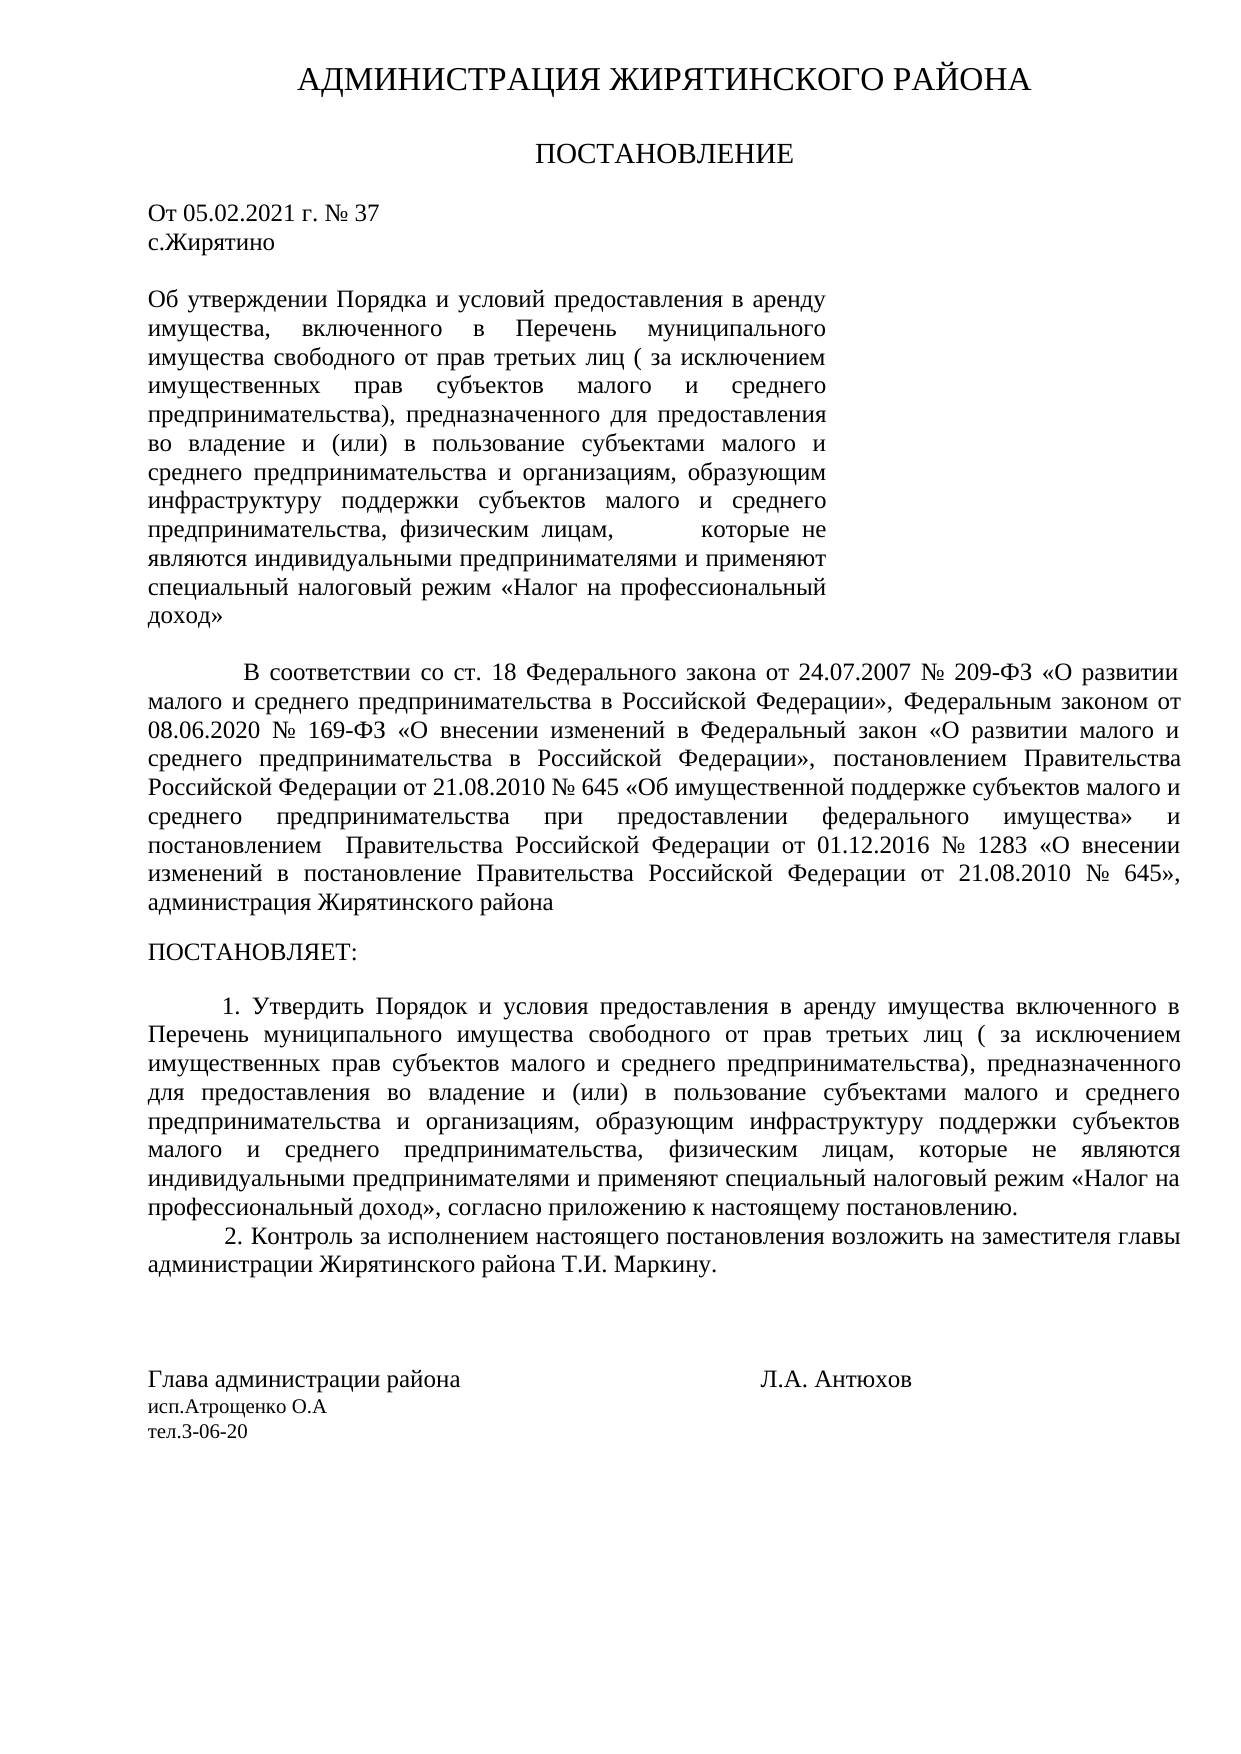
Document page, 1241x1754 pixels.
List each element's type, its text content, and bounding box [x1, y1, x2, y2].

text с.Жирятино [148, 227, 1181, 256]
text исп.Атрощенко О.А [148, 1393, 1181, 1418]
text 1. Утвердить Порядок и условия предоставления в аренду имущества включенного в Перечень муниципального имущества свободного от прав третьих лиц ( за исключением имущественных прав субъектов малого и среднего предпринимательства), предназначенного для предоставления во владение и (или) в пользование субъектами малого и среднего предпринимательства и организациям, образующим инфраструктуру поддержки субъектов малого и среднего предпринимательства, физическим лицам, которые не являются индивидуальными предпринимателями и применяют специальный налоговый режим «Налог на профессиональный доход», согласно приложению к настоящему постановлению. [148, 991, 1181, 1221]
text тел.3-06-20 [148, 1418, 1181, 1443]
text ПОСТАНОВЛЯЕТ: [148, 937, 1181, 966]
text В соответствии со ст. 18 Федерального закона от 24.07.2007 № 209-ФЗ «О развитии малого и среднего предпринимательства в Российской Федерации», Федеральным законом от 08.06.2020 № 169-ФЗ «О внесении изменений в Федеральный закон «О развитии малого и среднего предпринимательства в Российской Федерации», постановлением Правительства Российской Федерации от 21.08.2010 № 645 «Об имущественной поддержке субъектов малого и среднего предпринимательства при предоставлении федерального имущества» и постановлением Правительства Российской Федерации от 01.12.2016 № 1283 «О внесении изменений в постановление Правительства Российской Федерации от 21.08.2010 № 645», администрация Жирятинского района [148, 657, 1181, 916]
text От 05.02.2021 г. № 37 [148, 198, 1181, 227]
text Об утверждении Порядка и условий предоставления в аренду имущества, включенного в Перечень муниципального имущества свободного от прав третьих лиц ( за исключением имущественных прав субъектов малого и среднего предпринимательства), предназначенного для предоставления во владение и (или) в пользование субъектами малого и среднего предпринимательства и организациям, образующим инфраструктуру поддержки субъектов малого и среднего предпринимательства, физическим лицам, которые не являются индивидуальными предпринимателями и применяют специальный налоговый режим «Налог на профессиональный доход» [148, 284, 827, 629]
text 2. Контроль за исполнением настоящего постановления возложить на заместителя главы администрации Жирятинского района Т.И. Маркину. [148, 1221, 1181, 1278]
text АДМИНИСТРАЦИЯ ЖИРЯТИНСКОГО РАЙОНА [148, 59, 1181, 97]
text Глава администрации района Л.А. Антюхов [148, 1364, 1181, 1393]
text ПОСТАНОВЛЕНИЕ [148, 136, 1181, 169]
